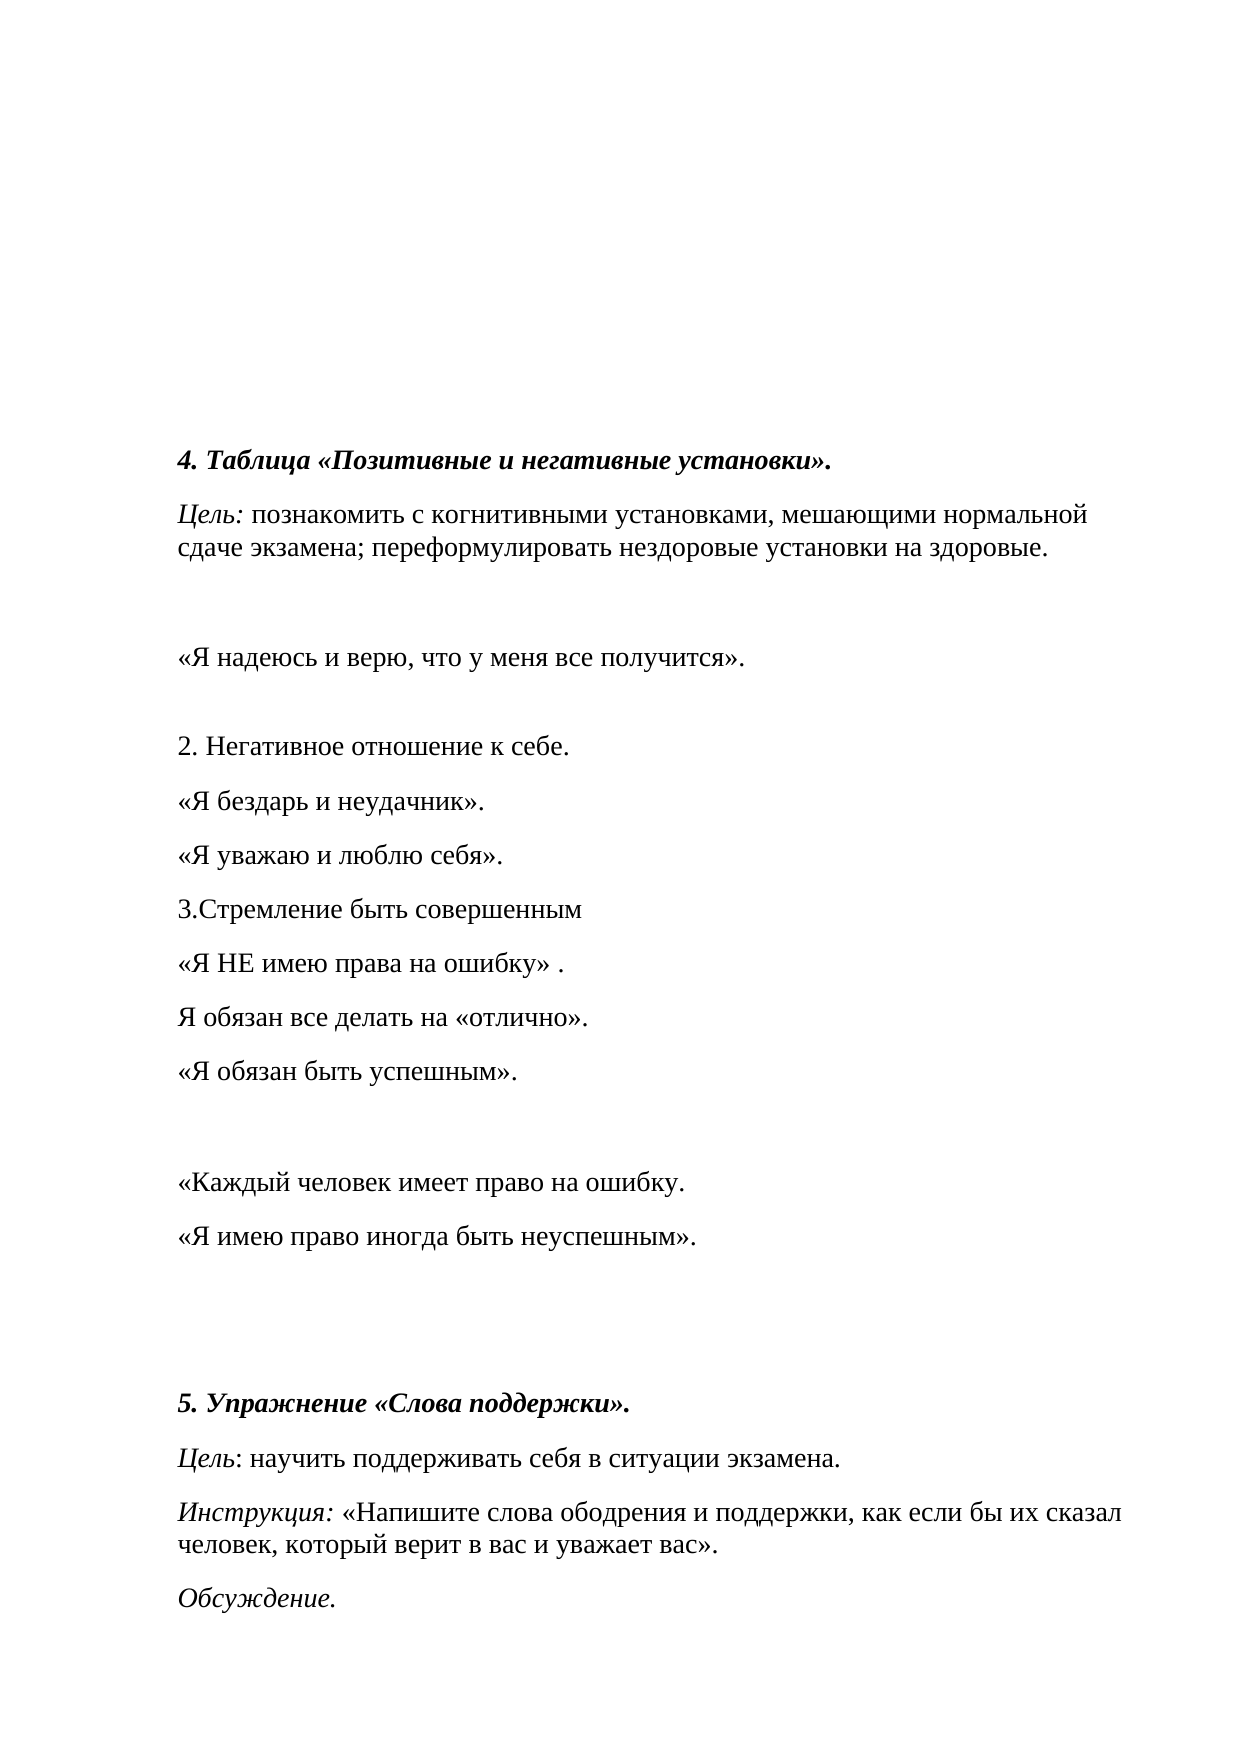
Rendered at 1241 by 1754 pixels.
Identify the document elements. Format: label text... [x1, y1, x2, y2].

text 4. Таблица «Позитивные и негативные установки». [177, 443, 1152, 476]
text «Каждый человек имеет право на ошибку. [177, 1165, 1152, 1197]
text «Я бездарь и неудачник». [177, 783, 1152, 816]
text 5. Упражнение «Слова поддержки». [177, 1387, 1152, 1419]
text 2. Негативное отношение к себе. [177, 729, 1152, 762]
text «Я имею право иногда быть неуспешным». [177, 1219, 1152, 1252]
text Цель: познакомить с когнитивными установками, мешающими нормальной сдаче экзамена; переформулировать нездоровые установки на здоровые. [177, 497, 1152, 562]
text Инструкция: «Напишите слова ободрения и поддержки, как если бы их сказал человек, который верит в вас и уважает вас». [177, 1495, 1152, 1560]
text 3.Стремление быть совершенным [177, 892, 1152, 924]
text «Я НЕ имею права на ошибку» . [177, 946, 1152, 978]
text Цель: научить поддерживать себя в ситуации экзамена. [177, 1441, 1152, 1473]
text Я обязан все делать на «отлично». [177, 1000, 1152, 1033]
text «Я уважаю и люблю себя». [177, 838, 1152, 870]
text «Я надеюсь и верю, что у меня все получится». [177, 640, 1152, 673]
text «Я обязан быть успешным». [177, 1054, 1152, 1087]
text Обсуждение. [177, 1581, 1152, 1614]
